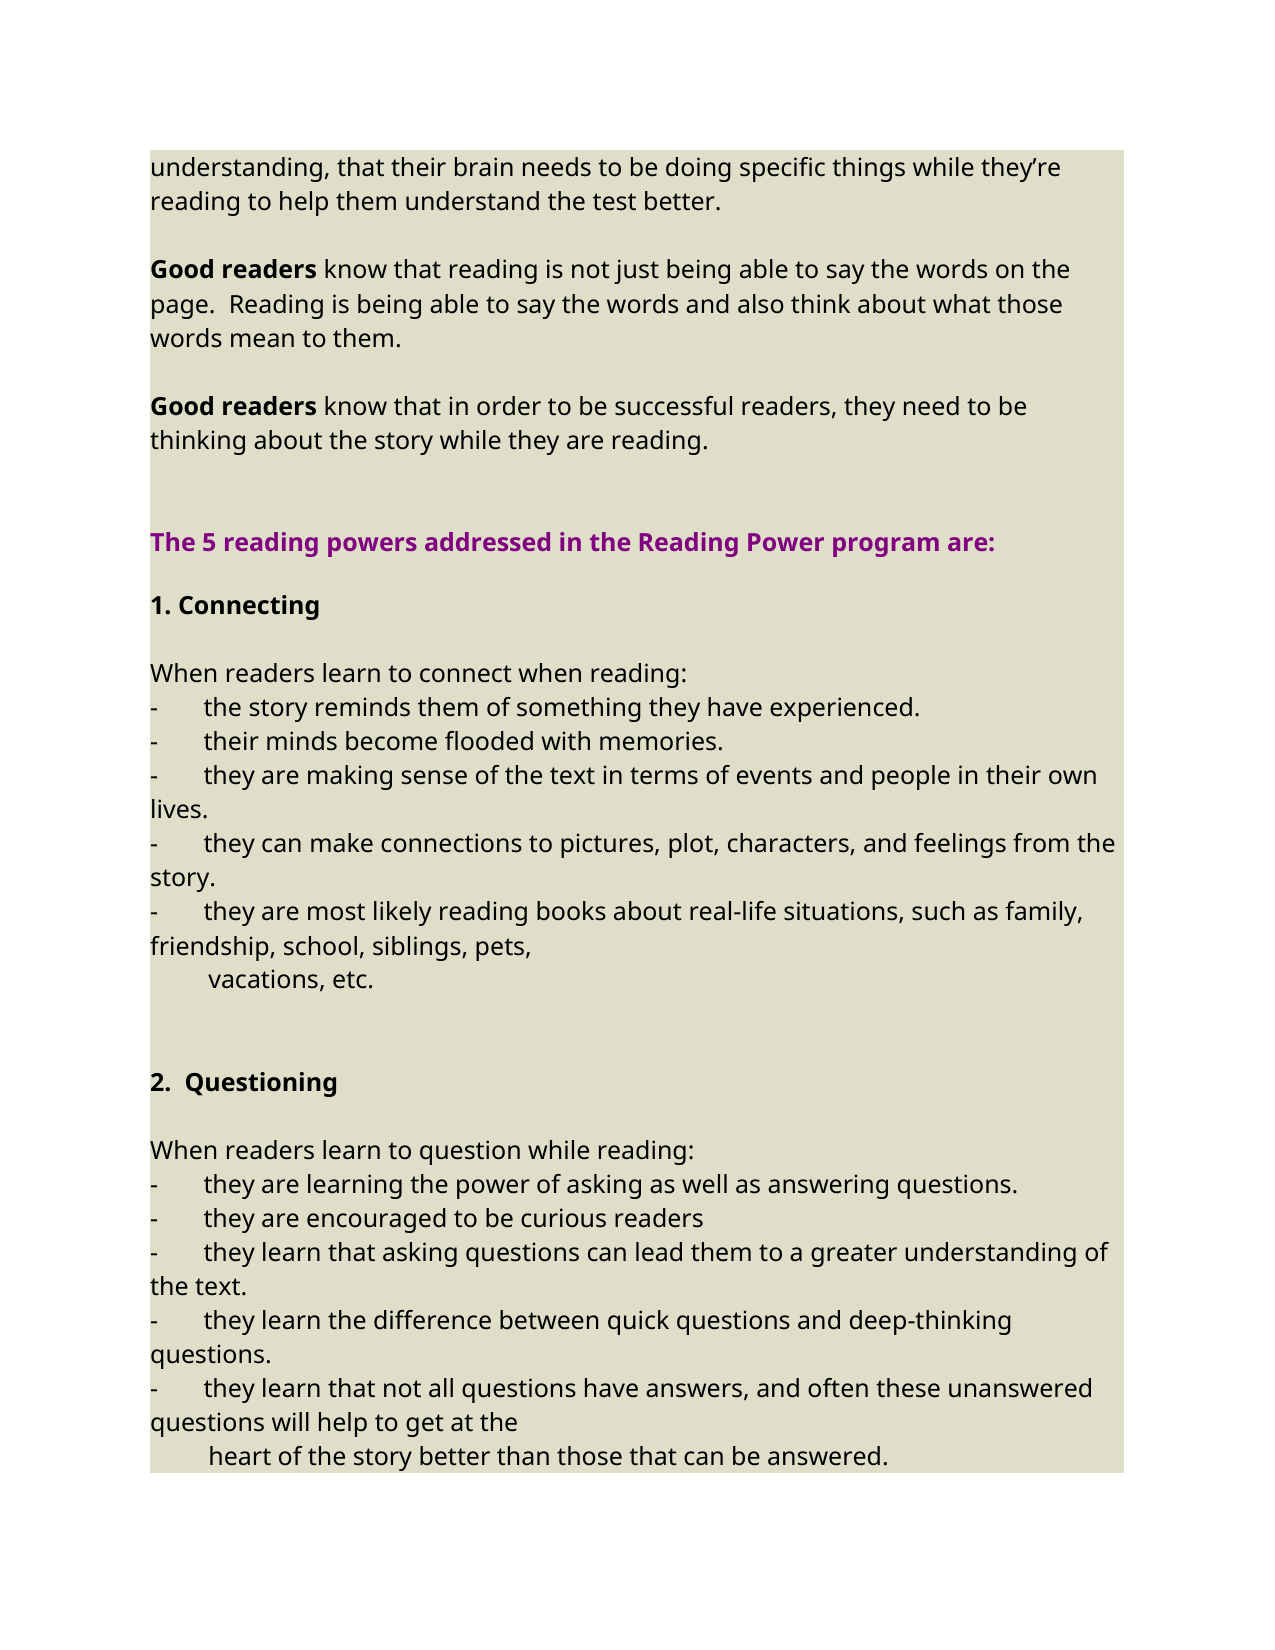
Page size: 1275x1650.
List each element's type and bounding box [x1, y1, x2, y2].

table_header [150, 150, 1124, 1473]
